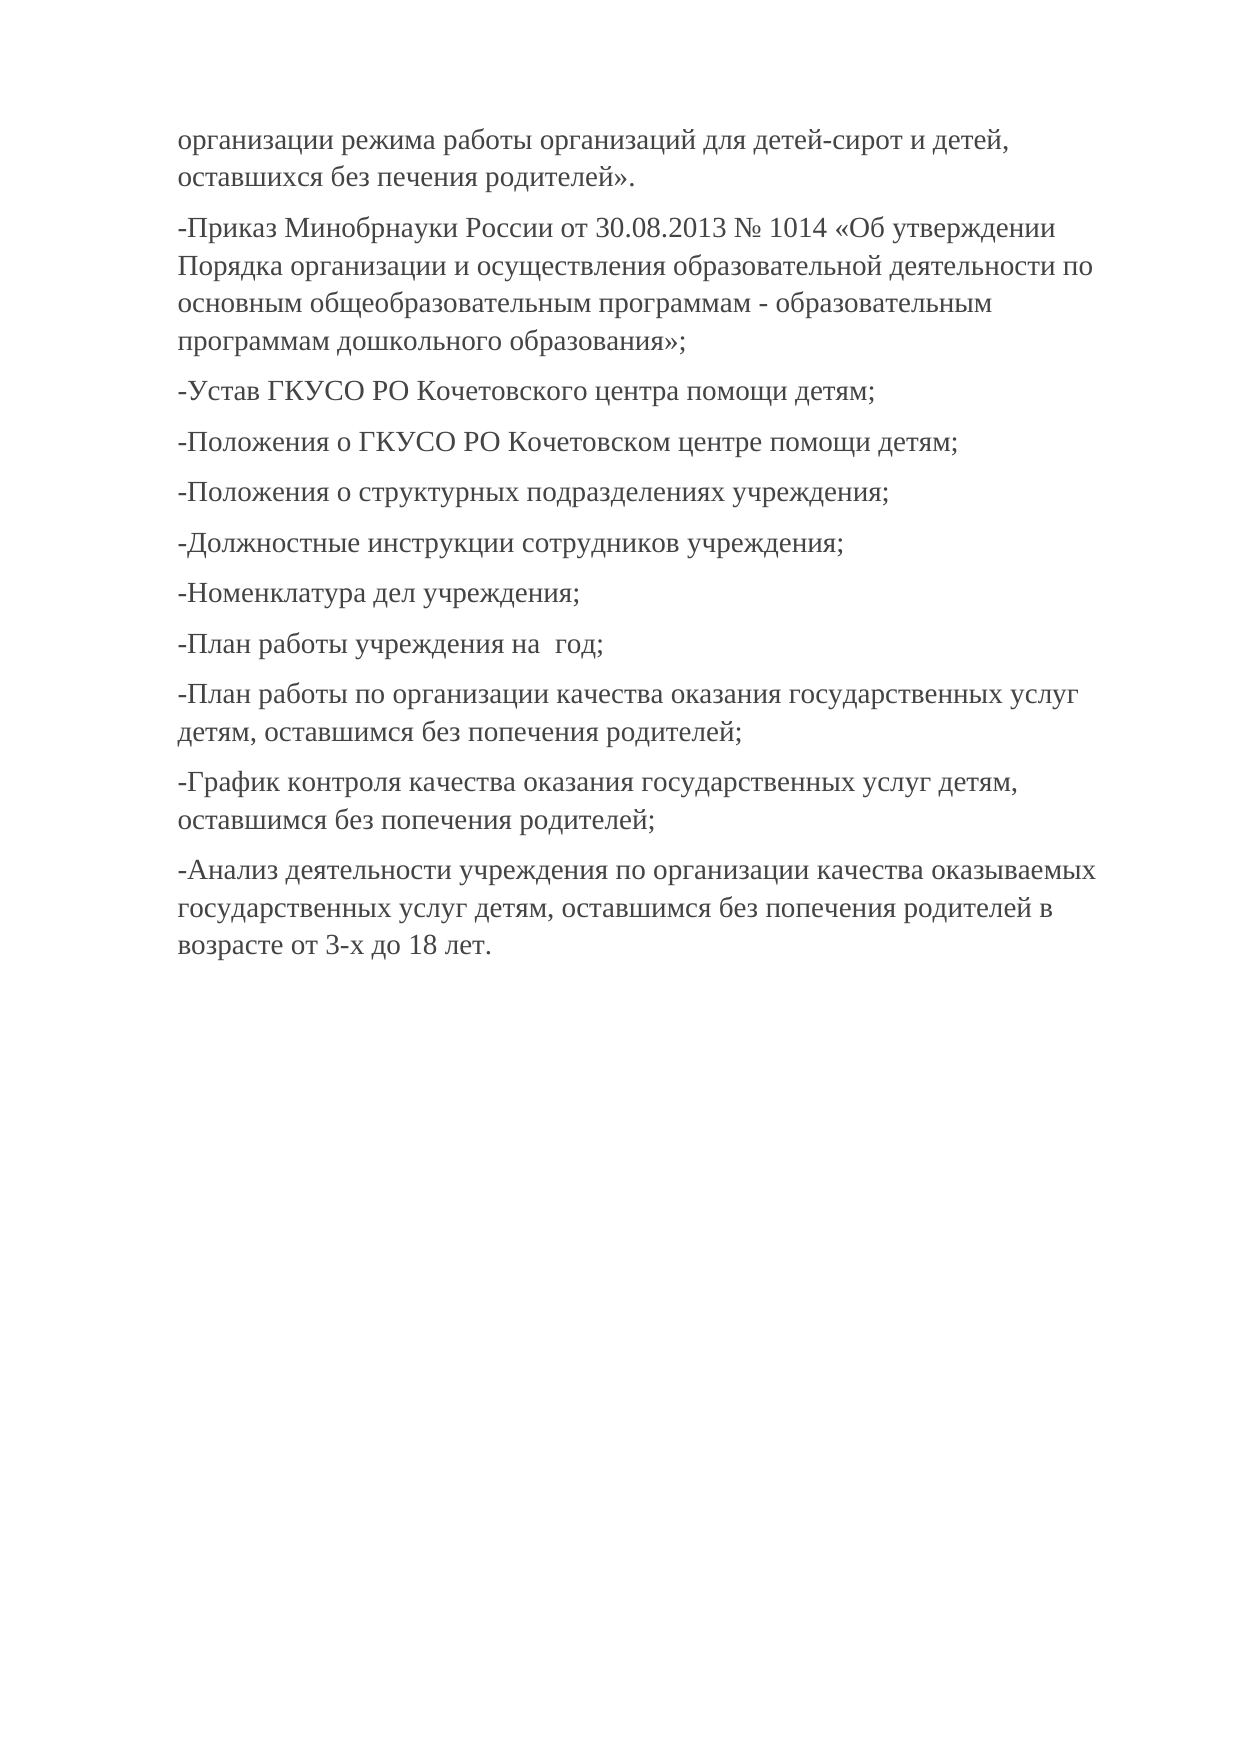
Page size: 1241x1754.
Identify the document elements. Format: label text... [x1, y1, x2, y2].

text -Анализ деятельности учреждения по организации качества оказываемых государственных услуг детям, оставшимся без попечения родителей в возрасте от 3-х до 18 лет. [177, 848, 1152, 961]
text -План работы учреждения на год; [177, 622, 1152, 659]
text -График контроля качества оказания государственных услуг детям, оставшимся без попечения родителей; [177, 760, 1152, 835]
text -Должностные инструкции сотрудников учреждения; [177, 521, 1152, 558]
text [177, 118, 1152, 193]
text -Приказ Минобрнауки России от 30.08.2013 № 1014 «Об утверждении Порядка организации и осуществления образовательной деятельности по основным общеобразовательным программам - образовательным программам дошкольного образования»; [177, 206, 1152, 356]
text -Положения о структурных подразделениях учреждения; [177, 470, 1152, 508]
text -Номенклатура дел учреждения; [177, 571, 1152, 609]
text -Устав ГКУСО РО Кочетовского центра помощи детям; [177, 369, 1152, 407]
text -Положения о ГКУСО РО Кочетовском центре помощи детям; [177, 420, 1152, 457]
text -План работы по организации качества оказания государственных услуг детям, оставшимся без попечения родителей; [177, 672, 1152, 747]
